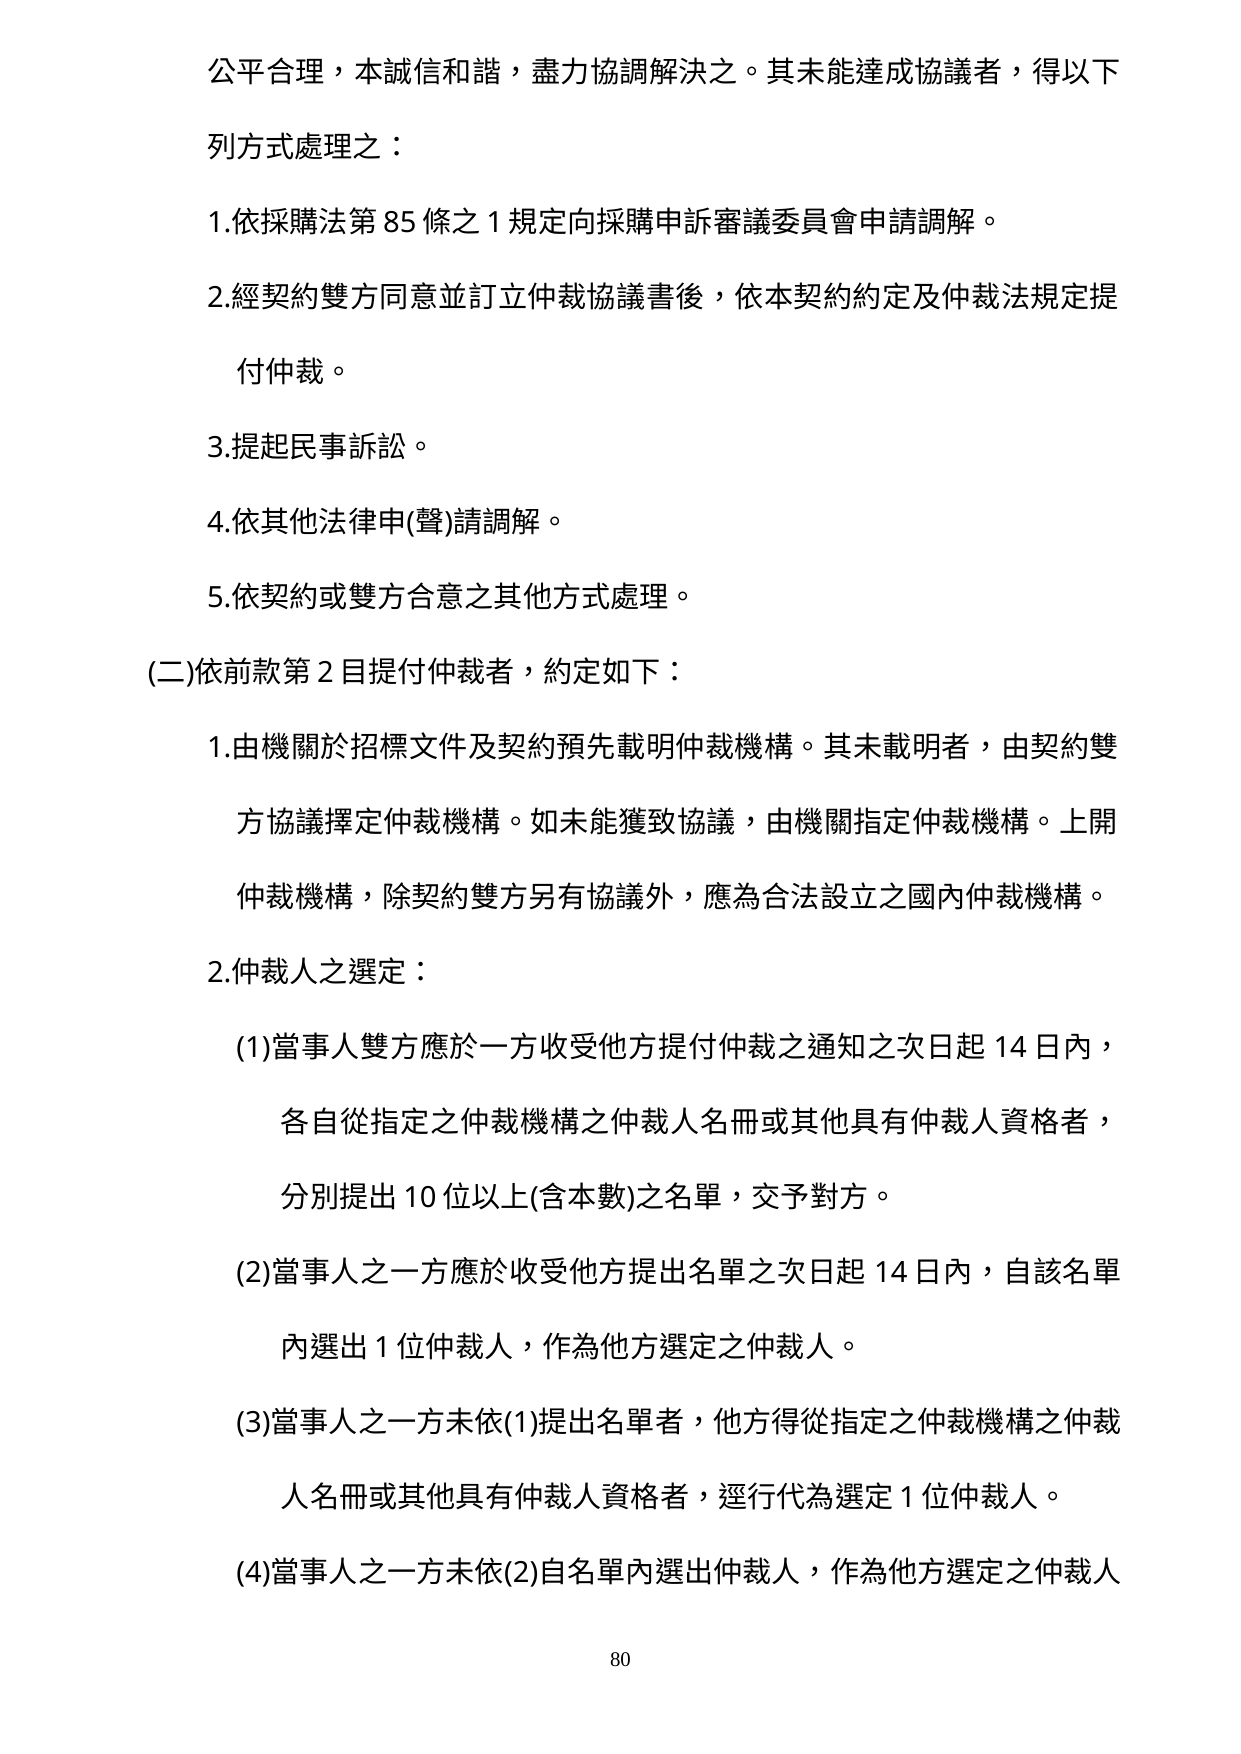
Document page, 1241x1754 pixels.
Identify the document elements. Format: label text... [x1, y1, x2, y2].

text 2.經契約雙方同意並訂立仲裁協議書後，依本契約約定及仲裁法規定提付仲裁。 [207, 257, 1119, 407]
text (二)依前款第2目提付仲裁者，約定如下： [148, 632, 1122, 707]
text (3)當事人之一方未依(1)提出名單者，他方得從指定之仲裁機構之仲裁人名冊或其他具有仲裁人資格者，逕行代為選定1位仲裁人。 [236, 1382, 1122, 1532]
text 4.依其他法律申(聲)請調解。 [207, 482, 1119, 557]
text (1)當事人雙方應於一方收受他方提付仲裁之通知之次日起14日內，各自從指定之仲裁機構之仲裁人名冊或其他具有仲裁人資格者，分別提出10位以上(含本數)之名單，交予對方。 [236, 1007, 1122, 1232]
text 1.依採購法第85條之1規定向採購申訴審議委員會申請調解。 [207, 182, 1119, 257]
text (2)當事人之一方應於收受他方提出名單之次日起14日內，自該名單內選出1位仲裁人，作為他方選定之仲裁人。 [236, 1232, 1122, 1382]
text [148, 32, 1122, 182]
text 1.由機關於招標文件及契約預先載明仲裁機構。其未載明者，由契約雙方協議擇定仲裁機構。如未能獲致協議，由機關指定仲裁機構。上開仲裁機構，除契約雙方另有協議外，應為合法設立之國內仲裁機構。 [207, 707, 1119, 932]
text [236, 1532, 1122, 1607]
text 2.仲裁人之選定： [207, 932, 1119, 1007]
text 3.提起民事訴訟。 [207, 407, 1119, 482]
text 5.依契約或雙方合意之其他方式處理。 [207, 557, 1119, 632]
